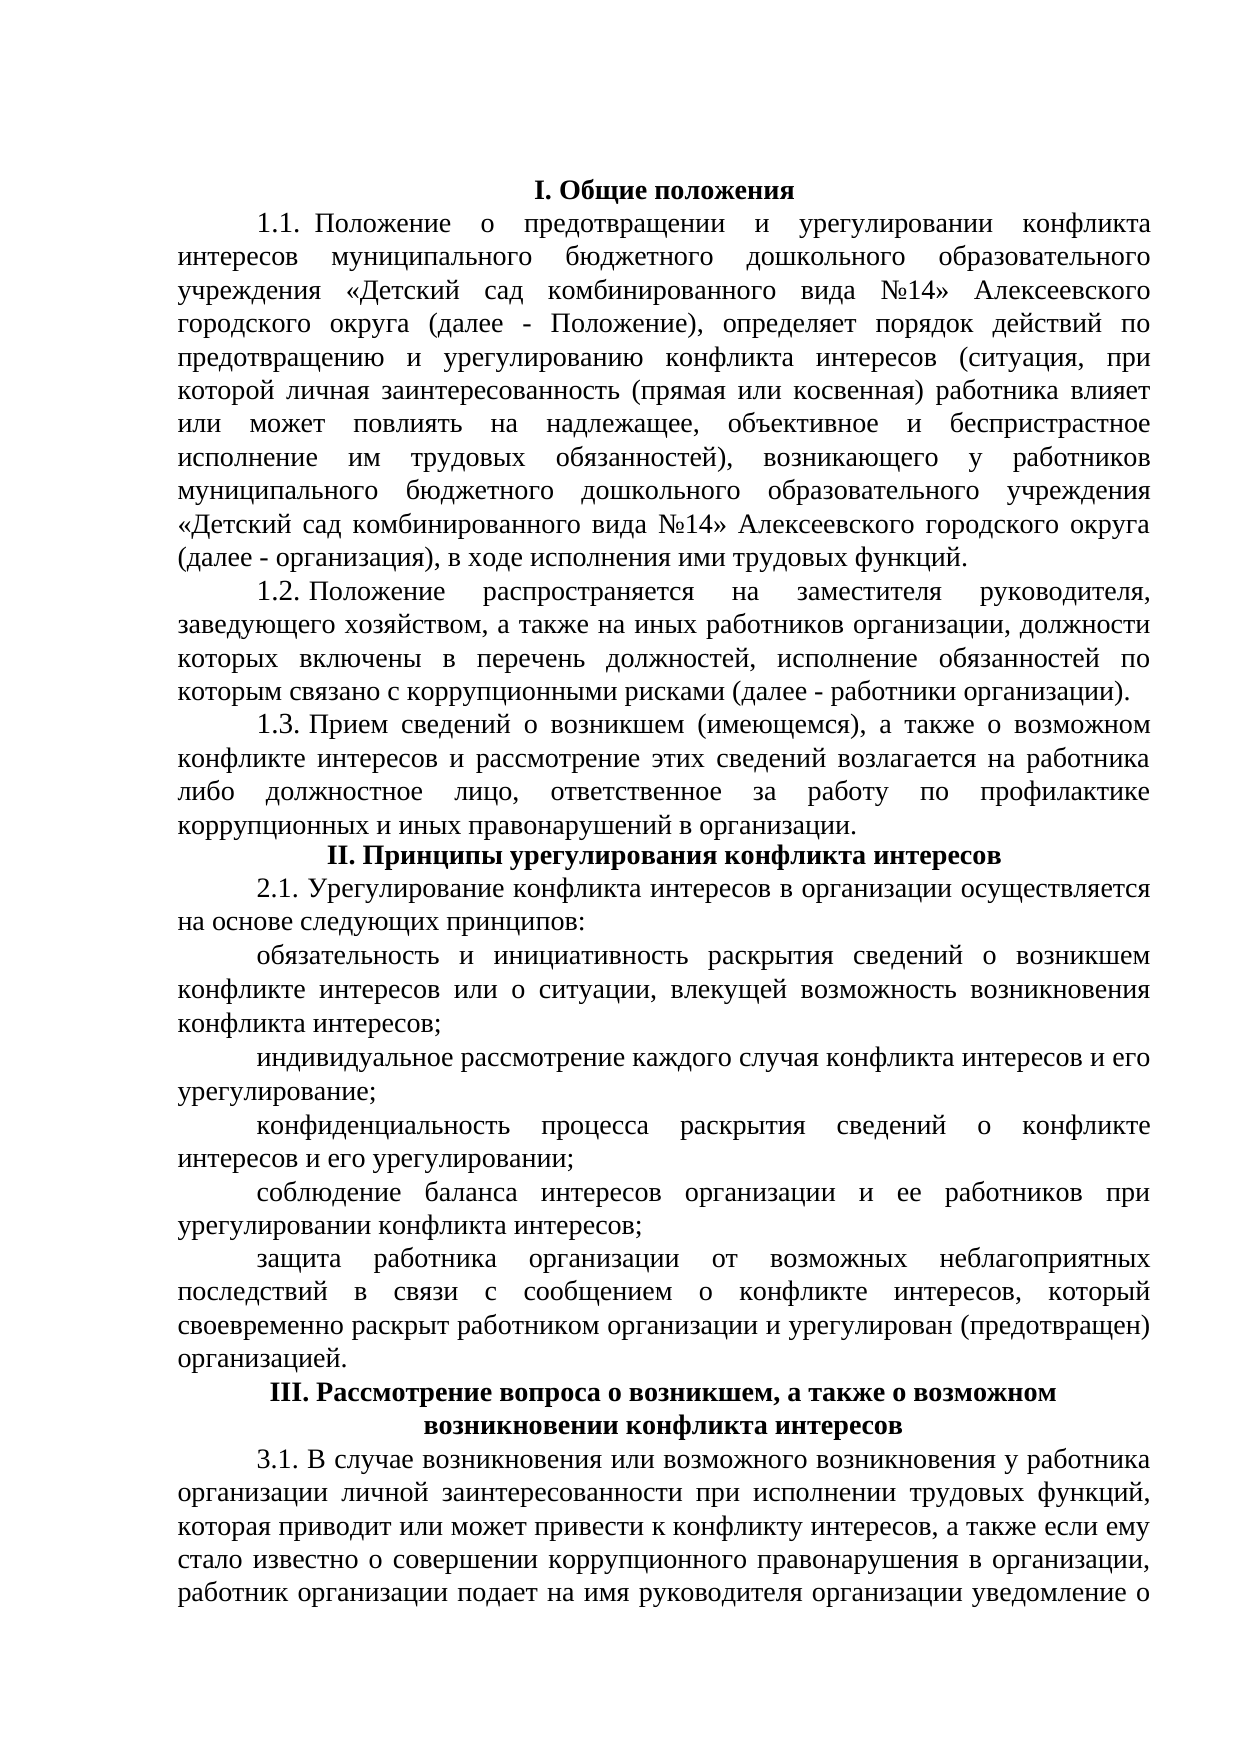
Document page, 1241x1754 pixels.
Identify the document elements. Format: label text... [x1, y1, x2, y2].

text 2.1. Урегулирование конфликта интересов в организации осуществляется на основе следующих принципов: [177, 870, 1152, 938]
text обязательность и инициативность раскрытия сведений о возникшем конфликте интересов или о ситуации, влекущей возможность возникновения конфликта интересов; [177, 938, 1152, 1039]
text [177, 1441, 1152, 1608]
list Прием сведений о возникшем (имеющемся), а также о возможном конфликте интересов и рассмотрение этих сведений возлагается на работника либо должностное лицо, ответственное за работу по профилактике коррупционных и иных правонарушений в организации. [177, 707, 1152, 841]
text защита работника организации от возможных неблагоприятных последствий в связи с сообщением о конфликте интересов, который своевременно раскрыт работником организации и урегулирован (предотвращен) организацией. [177, 1241, 1152, 1374]
text I. Общие положения [177, 176, 1152, 206]
text соблюдение баланса интересов организации и ее работников при урегулировании конфликта интересов; [177, 1174, 1152, 1241]
text конфиденциальность процесса раскрытия сведений о конфликте интересов и его урегулировании; [177, 1108, 1152, 1174]
text индивидуальное рассмотрение каждого случая конфликта интересов и его урегулирование; [177, 1039, 1152, 1108]
list Положение распространяется на заместителя руководителя, заведующего хозяйством, а также на иных работников организации, должности которых включены в перечень должностей, исполнение обязанностей по которым связано с коррупционными рисками (далее - работники организации). [177, 573, 1152, 707]
text II. Принципы урегулирования конфликта интересов [177, 841, 1152, 870]
list Положение о предотвращении и урегулировании конфликта интересов муниципального бюджетного дошкольного образовательного учреждения «Детский сад комбинированного вида №14» Алексеевского городского округа (далее - Положение), определяет порядок действий по предотвращению и урегулированию конфликта интересов (ситуация, при которой личная заинтересованность (прямая или косвенная) работника влияет или может повлиять на надлежащее, объективное и беспристрастное исполнение им трудовых обязанностей), возникающего у работников муниципального бюджетного дошкольного образовательного учреждения «Детский сад комбинированного вида №14» Алексеевского городского округа (далее - организация), в ходе исполнения ими трудовых функций. [177, 206, 1152, 573]
text III. Рассмотрение вопроса о возникшем, а также о возможном возникновении конфликта интересов [177, 1374, 1149, 1441]
